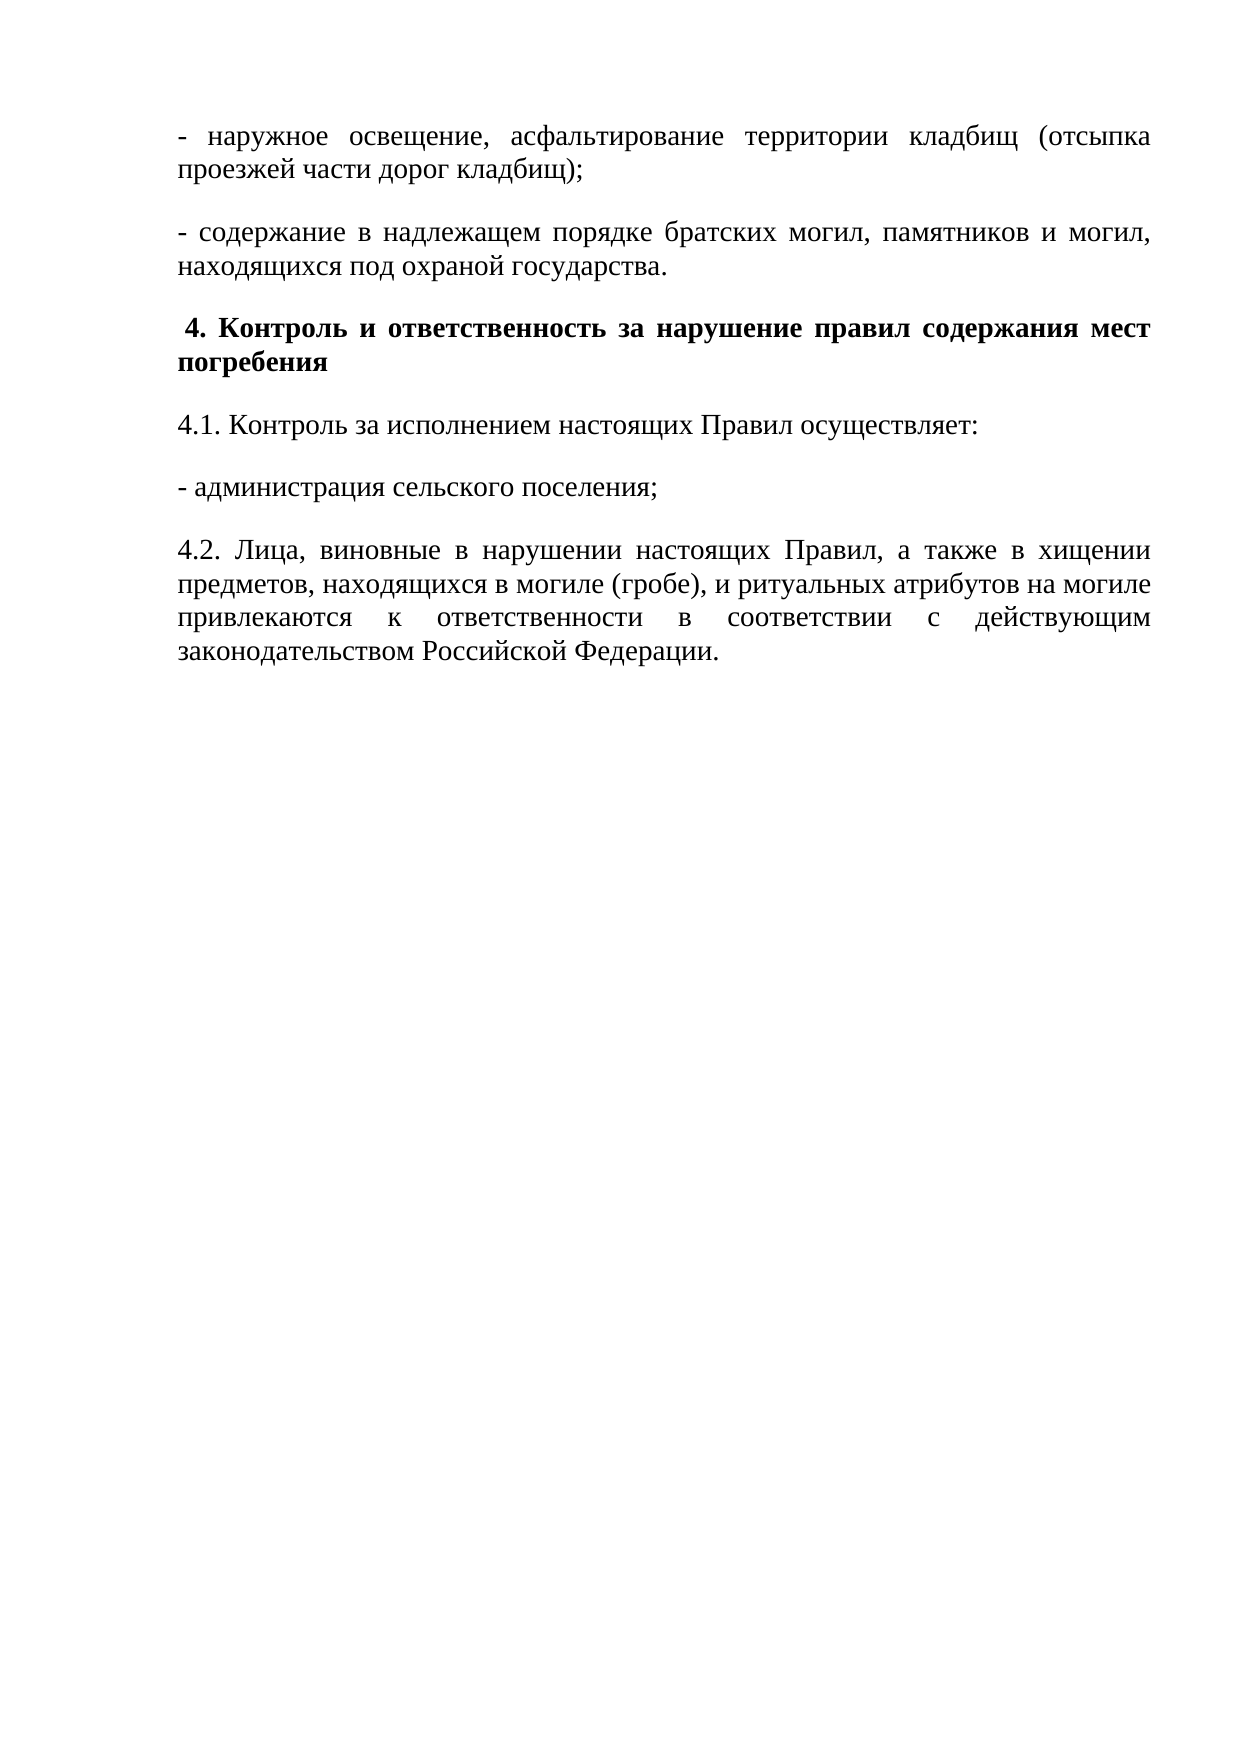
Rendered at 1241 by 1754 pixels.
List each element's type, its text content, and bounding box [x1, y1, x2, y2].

text 4.1. Контроль за исполнением настоящих Правил осуществляет: [177, 407, 1152, 440]
text - администрация сельского поселения; [177, 469, 1152, 503]
text - содержание в надлежащем порядке братских могил, памятников и могил, находящихся под охраной государства. [177, 214, 1152, 281]
text - наружное освещение, асфальтирование территории кладбищ (отсыпка проезжей части дорог кладбищ); [177, 118, 1152, 185]
text 4.2. Лица, виновные в нарушении настоящих Правил, а также в хищении предметов, находящихся в могиле (гробе), и ритуальных атрибутов на могиле привлекаются к ответственности в соответствии с действующим законодательством Российской Федерации. [177, 532, 1152, 666]
text 4. Контроль и ответственность за нарушение правил содержания мест погребения [177, 311, 1152, 378]
